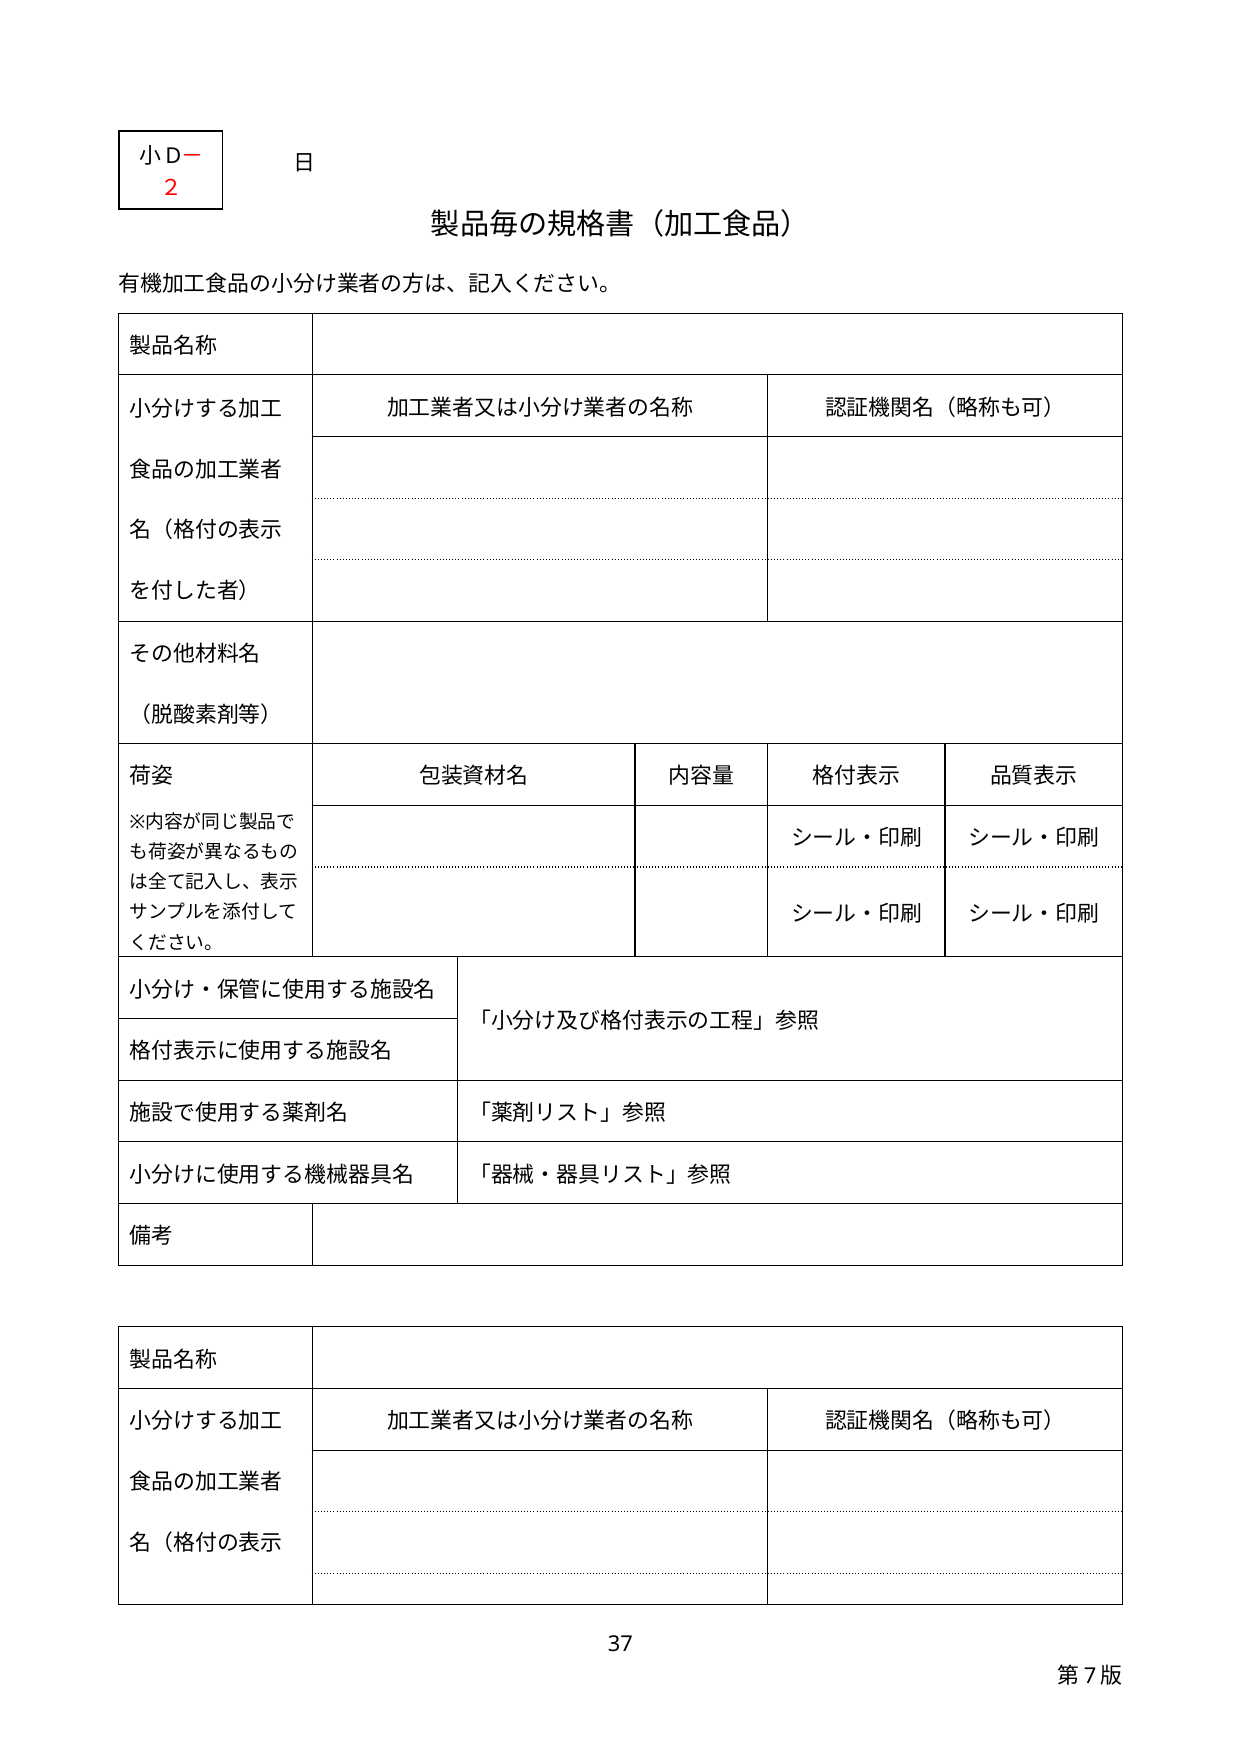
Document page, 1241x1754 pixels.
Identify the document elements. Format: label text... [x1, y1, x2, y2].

table_cell [768, 559, 1122, 621]
table_cell [768, 498, 1122, 559]
table_cell [768, 1573, 1122, 1604]
table_cell [313, 559, 767, 621]
table_cell [313, 622, 1122, 743]
table_cell 小分け・保管に使用する施設名 [119, 957, 457, 1018]
table_cell シール・印刷 [768, 866, 944, 956]
table_cell [768, 437, 1122, 497]
table_header 製品名称 [119, 1327, 312, 1388]
table_cell [313, 1451, 767, 1511]
table_cell 小分けに使用する機械器具名 [119, 1142, 457, 1203]
table_cell [636, 866, 767, 956]
table_cell シール・印刷 [946, 866, 1122, 956]
table_cell [636, 806, 767, 866]
table_cell 認証機関名（略称も可） [768, 375, 1122, 436]
text 製品毎の規格書（加工食品） [118, 191, 1122, 252]
table_cell 加工業者又は小分け業者の名称 [313, 375, 767, 436]
table_cell 荷姿 ※内容が同じ製品でも荷姿が異なるものは全て記入し、表示サンプルを添付してください。 [119, 744, 312, 956]
table_cell [313, 806, 634, 866]
table_cell [768, 1451, 1122, 1511]
table_cell シール・印刷 [946, 806, 1122, 866]
table_cell 「薬剤リスト」参照 [458, 1081, 1122, 1141]
table_cell [313, 1511, 767, 1573]
table_cell 品質表示 [946, 744, 1122, 805]
table_cell [313, 498, 767, 559]
table_cell [313, 866, 634, 956]
table_cell 包装資材名 [313, 744, 634, 805]
text 有機加工食品の小分け業者の方は、記入ください。 [118, 252, 1122, 312]
table_cell 加工業者又は小分け業者の名称 [313, 1389, 767, 1449]
table_cell 内容量 [636, 744, 767, 805]
table_cell [313, 1573, 767, 1604]
table_cell [768, 1511, 1122, 1573]
table_cell [313, 437, 767, 497]
table_cell シール・印刷 [768, 806, 944, 866]
table_header [313, 314, 1122, 374]
table_cell 認証機関名（略称も可） [768, 1389, 1122, 1449]
table_cell 格付表示に使用する施設名 [119, 1019, 457, 1079]
table_header [313, 1327, 1122, 1388]
table_header 製品名称 [119, 314, 312, 374]
table_cell その他材料名 （脱酸素剤等） [119, 622, 312, 743]
table_cell 施設で使用する薬剤名 [119, 1081, 457, 1141]
table_cell 備考 [119, 1204, 312, 1264]
table_cell 「器械・器具リスト」参照 [458, 1142, 1122, 1203]
table_cell 「小分け及び格付表示の工程」参照 [458, 957, 1122, 1079]
table_cell 小分けする加工食品の加工業者名（格付の表示を付した者） [119, 1389, 312, 1604]
table_cell 格付表示 [768, 744, 944, 805]
table_cell 小分けする加工食品の加工業者名（格付の表示を付した者） [119, 375, 312, 621]
table_cell [313, 1204, 1122, 1264]
